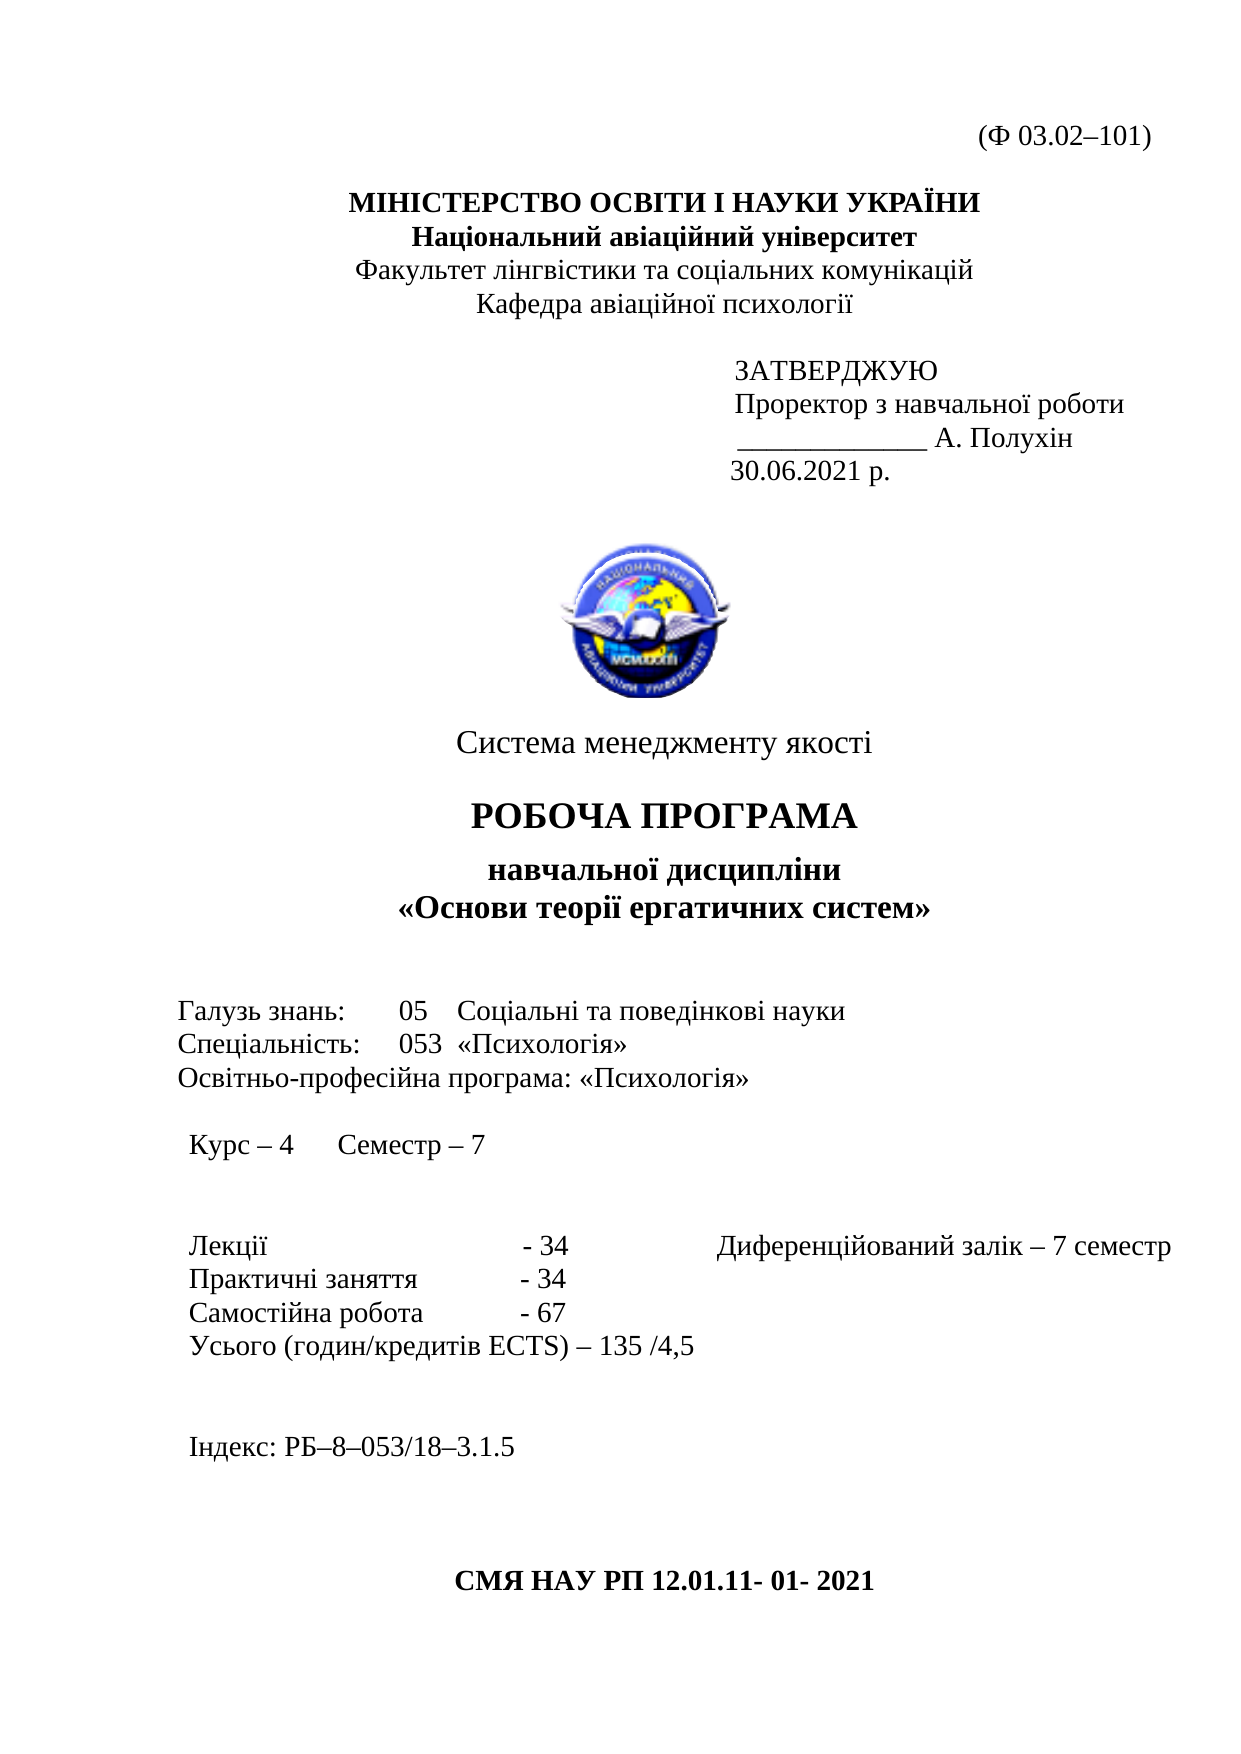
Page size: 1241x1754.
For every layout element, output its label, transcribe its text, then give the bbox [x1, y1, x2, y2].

subtitle Система менеджменту якості [177, 722, 1152, 760]
text МІНІСТЕРСТВО ОСВІТИ І НАУКИ УКРАЇНИ [177, 185, 1152, 219]
text Освітньо-професійна програма: «Психологія» [177, 1060, 1152, 1094]
text ЗАТВЕРДЖУЮ [734, 353, 1152, 386]
text _____________ А. Полухін [546, 420, 1152, 453]
subtitle РОБОЧА ПРОГРАМА [177, 794, 1152, 837]
text «Основи теорії ергатичних систем» [177, 888, 1152, 926]
subtitle Галузь знань: 05 Соціальні та поведінкові науки [177, 993, 1152, 1027]
text Кафедра авіаційної психології [177, 286, 1152, 319]
text 30.06.2021 р. [473, 453, 1152, 487]
text Проректор з навчальної роботи [734, 386, 1152, 420]
text СМЯ НАУ РП 12.01.11- 01- 2021 [177, 1563, 1152, 1597]
table_header Диференційований залік – 7 семестр [705, 1127, 1207, 1496]
text Національний авіаційний університет [177, 219, 1152, 252]
text (Ф 03.02–101) [177, 118, 1152, 152]
table_header Курс – 4 Семестр – 7 Лекції - 34 Практичні заняття - 34 Самостійна робота - 67 Усього (годин/кредитів ECTS) – 135 /4,5 Індекс: РБ–8–053/18–3.1.5 [177, 1127, 705, 1496]
text навчальної дисципліни [177, 849, 1152, 888]
text Факультет лінгвістики та соціальних комунікацій [177, 252, 1152, 286]
subtitle Спеціальність: 053 «Психологія» [177, 1027, 1152, 1060]
